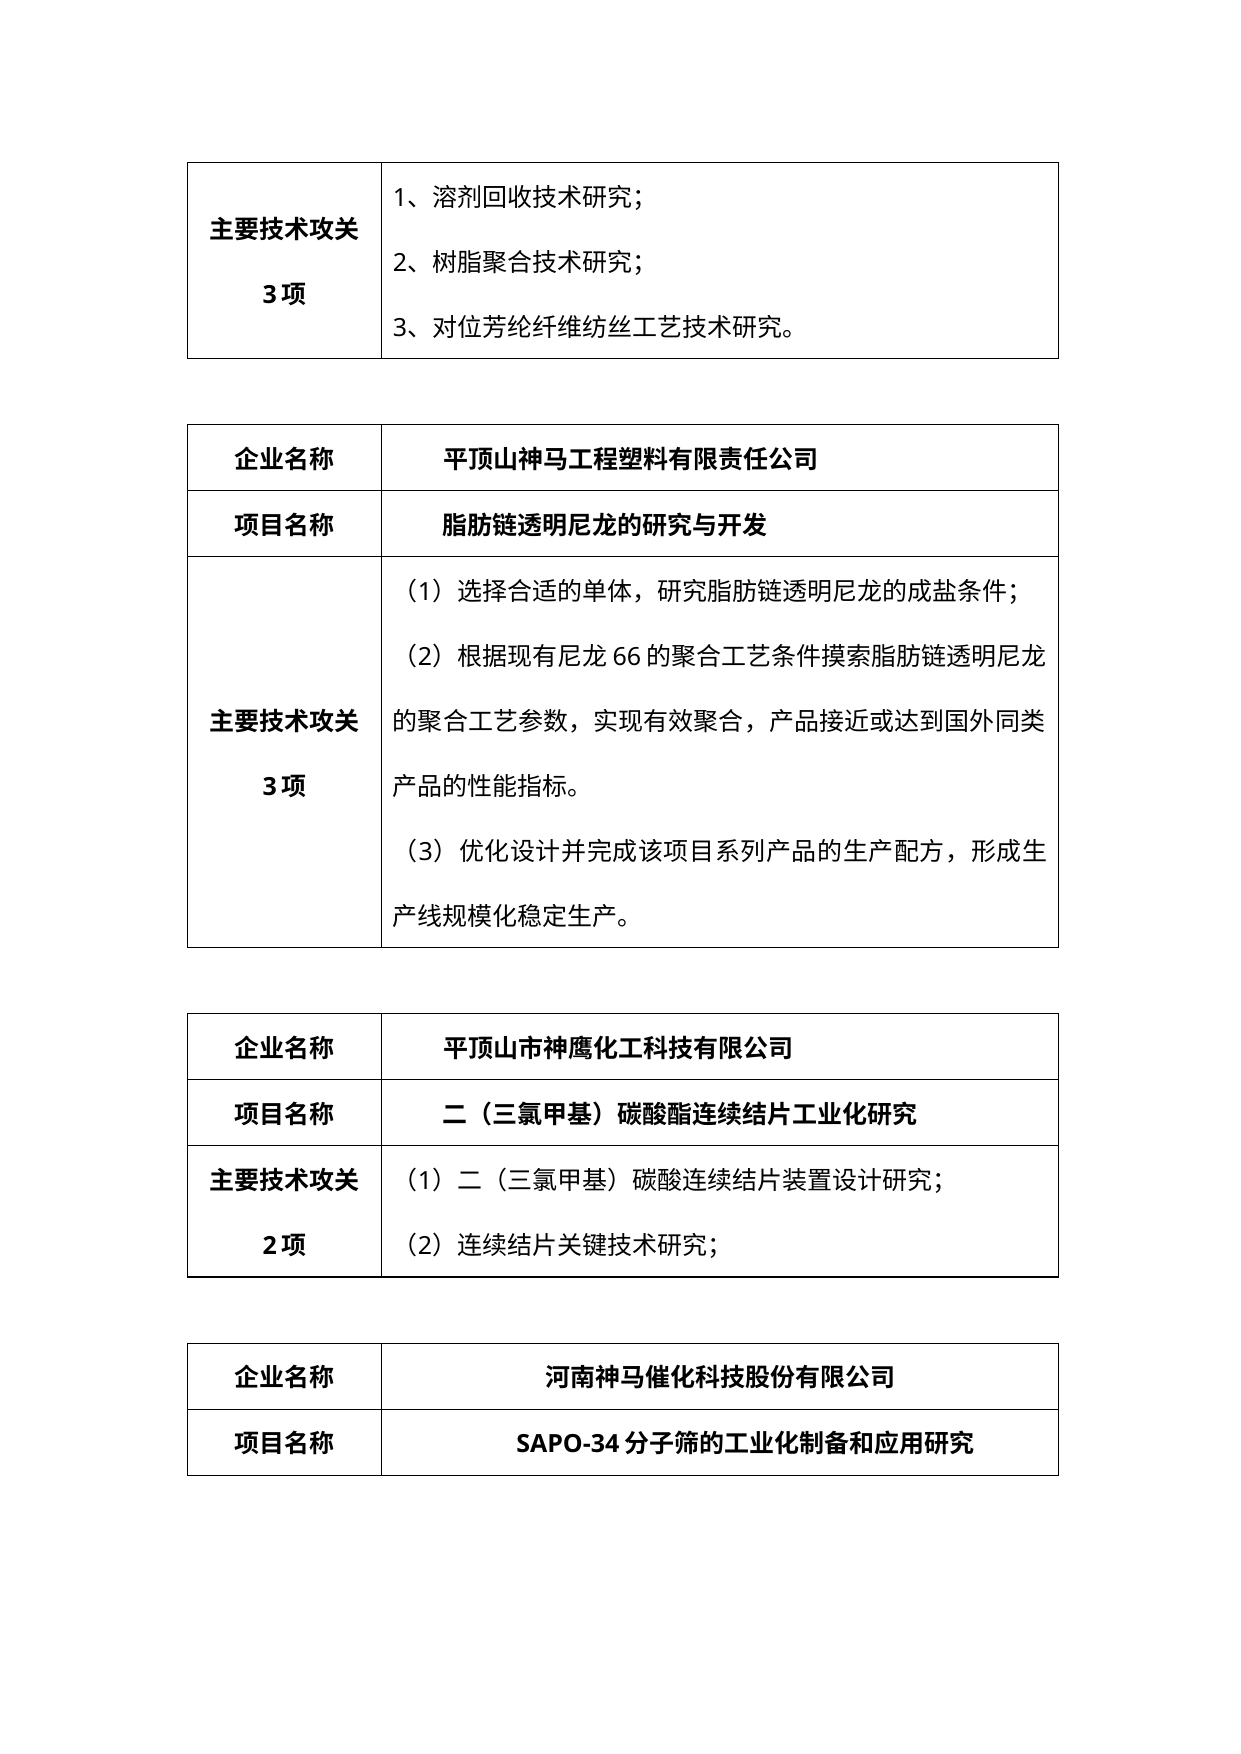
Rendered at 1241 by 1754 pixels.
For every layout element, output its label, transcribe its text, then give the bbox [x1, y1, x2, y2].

table_cell 主要技术攻关 3项 [188, 557, 381, 947]
table_cell （1）选择合适的单体，研究脂肪链透明尼龙的成盐条件； （2）根据现有尼龙66的聚合工艺条件摸索脂肪链透明尼龙的聚合工艺参数，实现有效聚合，产品接近或达到国外同类产品的性能指标。 （3）优化设计并完成该项目系列产品的生产配方，形成生产线规模化稳定生产。 [382, 557, 1058, 947]
table_cell 主要技术攻关 2项 [188, 1146, 381, 1276]
table_header 平顶山市神鹰化工科技有限公司 [382, 1014, 1058, 1079]
table_cell 脂肪链透明尼龙的研究与开发 [382, 491, 1058, 556]
table_cell （1）二（三氯甲基）碳酸连续结片装置设计研究； （2）连续结片关键技术研究； [382, 1146, 1058, 1276]
table_cell 主要技术攻关 3项 [188, 163, 381, 358]
table_cell SAPO-34分子筛的工业化制备和应用研究 [382, 1410, 1058, 1474]
table_header 企业名称 [188, 1014, 381, 1079]
table_cell 二（三氯甲基）碳酸酯连续结片工业化研究 [382, 1080, 1058, 1145]
table_header 河南神马催化科技股份有限公司 [382, 1344, 1058, 1408]
table_cell 1、溶剂回收技术研究； 2、树脂聚合技术研究； 3、对位芳纶纤维纺丝工艺技术研究。 [382, 163, 1058, 358]
table_header 企业名称 [188, 1344, 381, 1408]
table_header 企业名称 [188, 425, 381, 490]
table_header 平顶山神马工程塑料有限责任公司 [382, 425, 1058, 490]
table_cell 项目名称 [188, 491, 381, 556]
table_cell 项目名称 [188, 1410, 381, 1474]
table_cell 项目名称 [188, 1080, 381, 1145]
